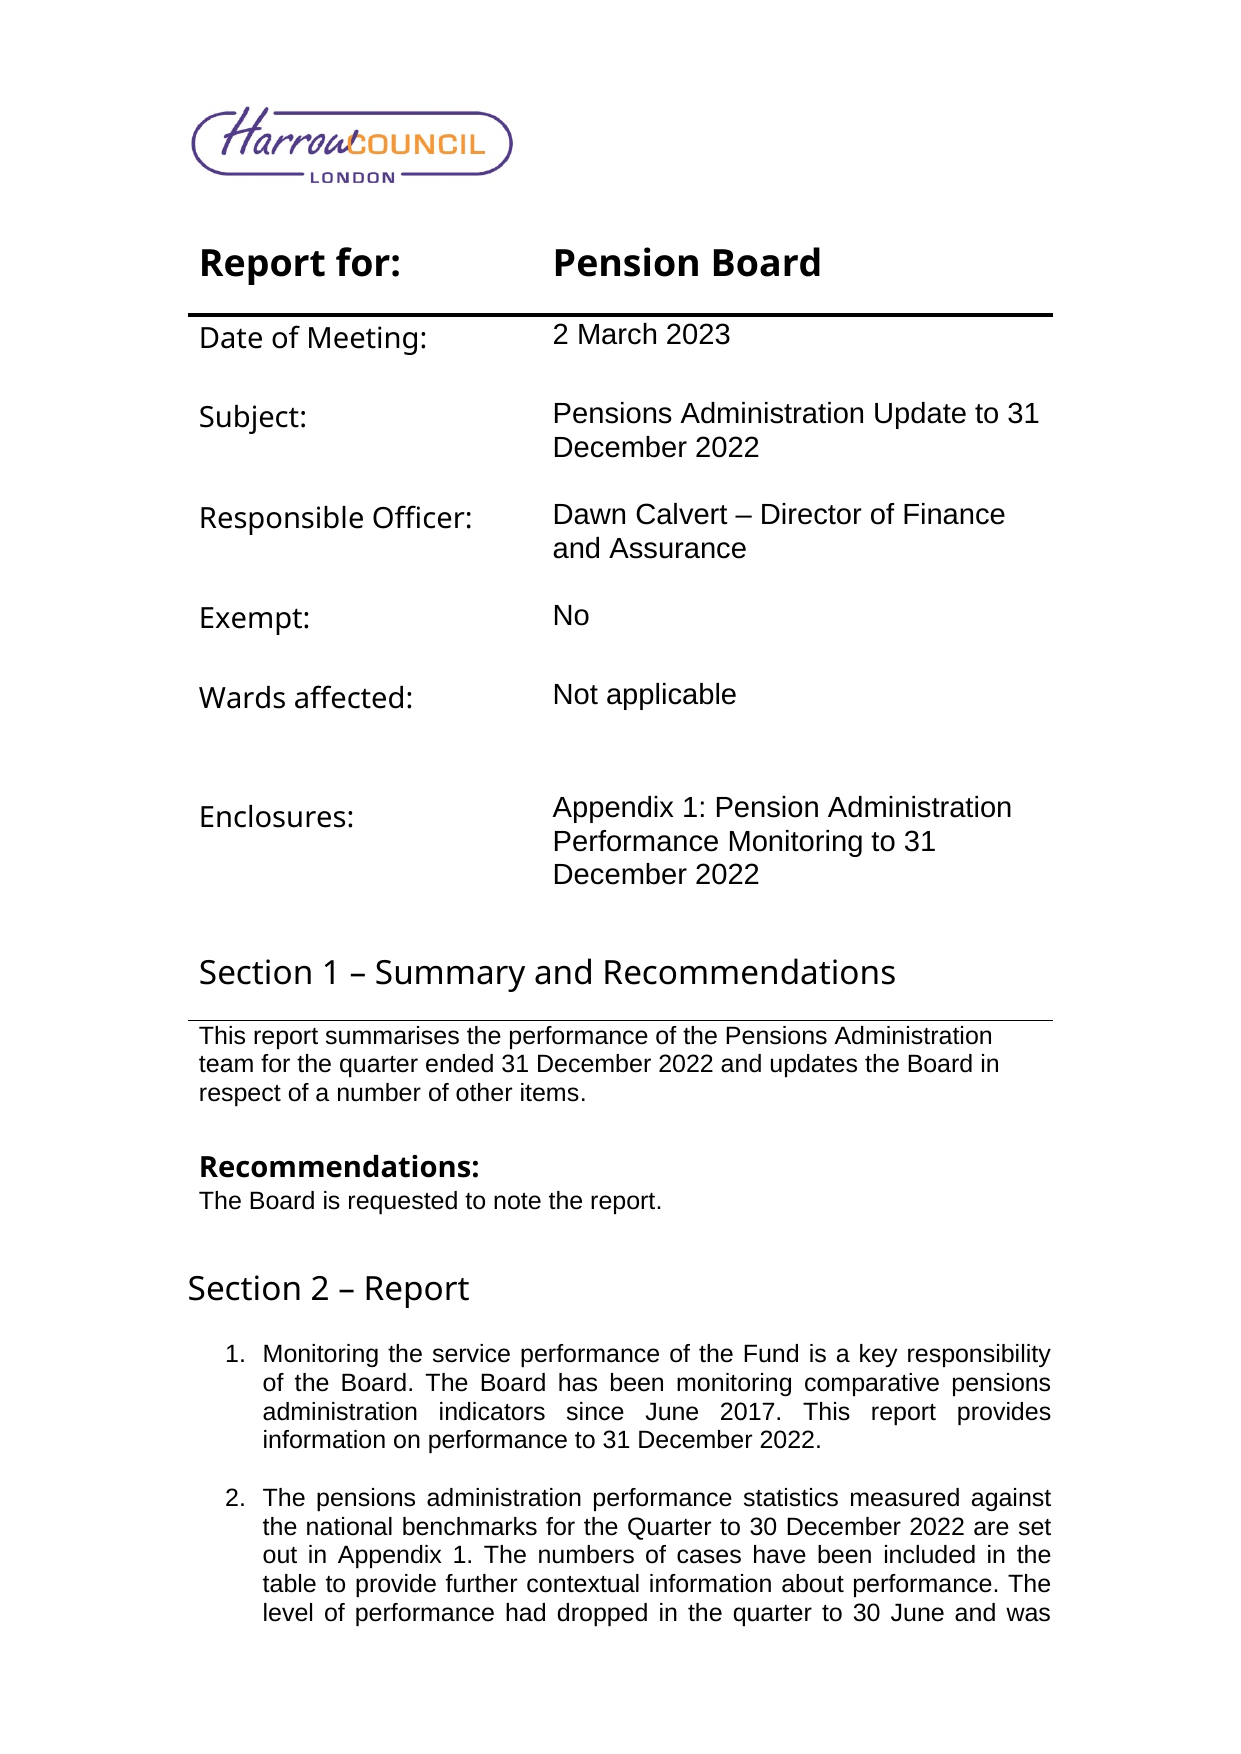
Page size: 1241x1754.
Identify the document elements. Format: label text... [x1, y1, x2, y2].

table_header Section 1 – Summary and Recommendations [188, 924, 1053, 1019]
table_cell Wards affected: [188, 677, 541, 756]
table_header Pension Board [541, 236, 1053, 312]
table_cell 2 March 2023 [541, 317, 1053, 396]
list Monitoring the service performance of the Fund is a key responsibility of the Board. The Board has been monitoring comparative pensions administration indicators since June 2017. This report provides information on performance to 31 December 2022. [225, 1339, 1053, 1454]
table_cell Dawn Calvert – Director of Finance and Assurance [541, 497, 1053, 598]
table_cell Pensions Administration Update to 31 December 2022 [541, 396, 1053, 497]
table_cell This report summarises the performance of the Pensions Administration team for the quarter ended 31 December 2022 and updates the Board in respect of a number of other items. Recommendations: The Board is requested to note the report. [188, 1021, 1053, 1215]
table_cell Exempt: [188, 598, 541, 677]
table_cell Responsible Officer: [188, 497, 541, 598]
picture [187, 105, 518, 187]
subtitle Section 2 – Report [187, 1265, 1053, 1310]
table_cell Enclosures: [188, 756, 541, 924]
table_header Report for: [188, 236, 541, 312]
table_cell Subject: [188, 396, 541, 497]
table_cell Appendix 1: Pension Administration Performance Monitoring to 31 December 2022 [541, 756, 1053, 924]
table_cell Not applicable [541, 677, 1053, 756]
table_cell No [541, 598, 1053, 677]
table_cell Date of Meeting: [188, 317, 541, 396]
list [225, 1483, 1053, 1627]
